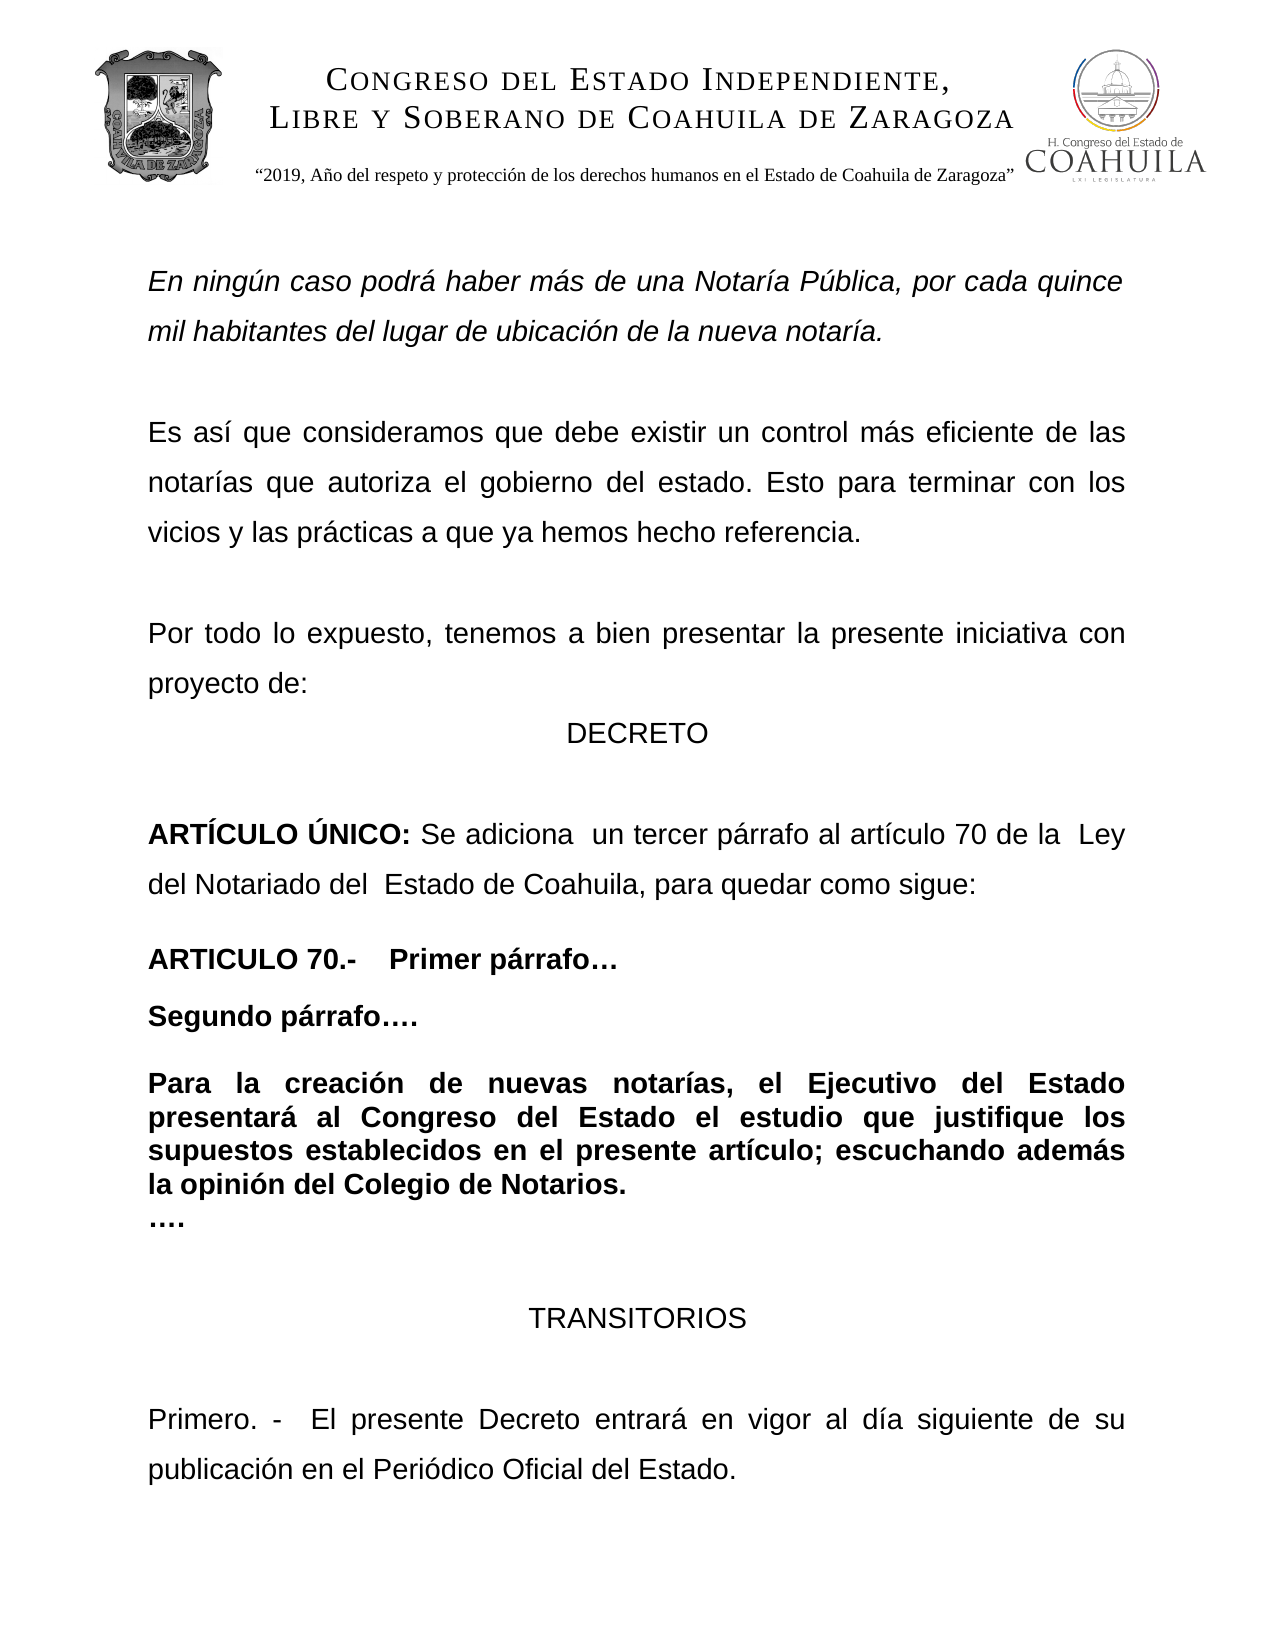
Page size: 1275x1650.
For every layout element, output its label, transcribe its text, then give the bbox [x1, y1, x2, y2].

text Para la creación de nuevas notarías, el Ejecutivo del Estado presentará al Congreso del Estado el estudio que justifique los supuestos establecidos en el presente artículo; escuchando además la opinión del Colegio de Notarios. [148, 1066, 1127, 1200]
text Por todo lo expuesto, tenemos a bien presentar la presente iniciativa con proyecto de: [148, 616, 1127, 700]
text ARTICULO 70.- Primer párrafo… [148, 942, 1127, 975]
picture [1022, 48, 1210, 185]
text …. [148, 1200, 1127, 1234]
text Es así que consideramos que debe existir un control más eficiente de las notarías que autoriza el gobierno del estado. Esto para terminar con los vicios y las prácticas a que ya hemos hecho referencia. [148, 414, 1127, 549]
text ARTÍCULO ÚNICO: Se adiciona un tercer párrafo al artículo 70 de la Ley del Notariado del Estado de Coahuila, para quedar como sigue: [148, 817, 1127, 901]
text DECRETO [148, 716, 1127, 750]
picture [93, 47, 223, 185]
text Segundo párrafo…. [148, 999, 1127, 1033]
text Primero. - El presente Decreto entrará en vigor al día siguiente de su publicación en el Periódico Oficial del Estado. [148, 1402, 1127, 1486]
text TRANSITORIOS [148, 1301, 1127, 1334]
text En ningún caso podrá haber más de una Notaría Pública, por cada quince mil habitantes del lugar de ubicación de la nueva notaría. [148, 264, 1127, 347]
